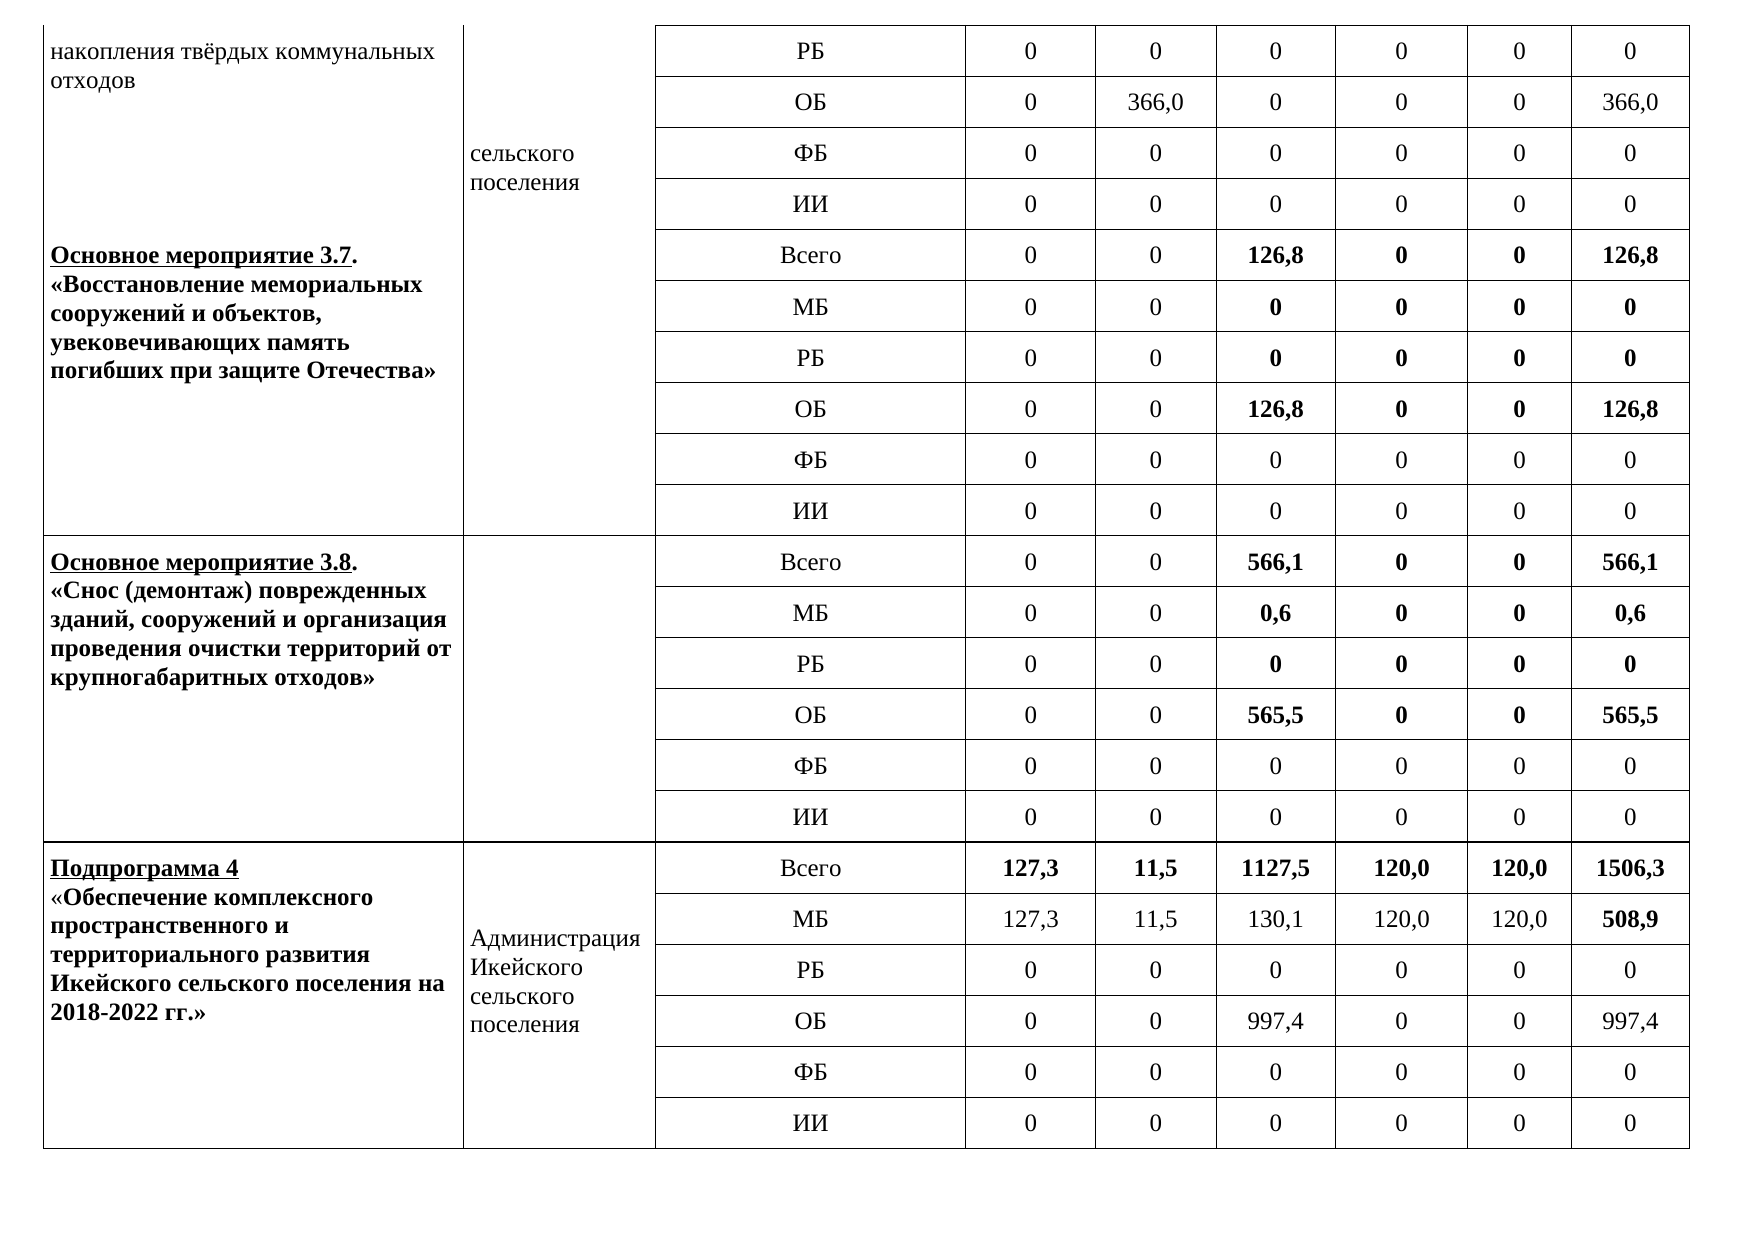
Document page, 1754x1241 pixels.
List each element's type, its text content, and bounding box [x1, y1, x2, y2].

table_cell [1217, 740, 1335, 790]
table_cell 0 [1572, 26, 1689, 76]
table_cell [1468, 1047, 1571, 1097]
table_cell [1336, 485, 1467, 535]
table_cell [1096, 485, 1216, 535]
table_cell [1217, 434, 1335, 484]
table_cell 0 [1572, 128, 1689, 178]
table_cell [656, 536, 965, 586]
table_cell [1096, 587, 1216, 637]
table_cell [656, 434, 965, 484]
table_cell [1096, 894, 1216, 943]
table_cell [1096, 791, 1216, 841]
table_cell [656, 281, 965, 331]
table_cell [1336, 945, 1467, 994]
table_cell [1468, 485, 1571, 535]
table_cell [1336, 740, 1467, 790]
table_cell 0 [1217, 179, 1335, 229]
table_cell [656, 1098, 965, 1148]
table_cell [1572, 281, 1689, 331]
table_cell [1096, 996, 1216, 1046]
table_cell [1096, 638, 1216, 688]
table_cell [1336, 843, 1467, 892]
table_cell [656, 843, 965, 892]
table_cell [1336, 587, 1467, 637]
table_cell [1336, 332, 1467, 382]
table_cell Основное мероприятие 3.7. «Восстановление мемориальных сооружений и объектов, увековечивающих память погибших при защите Отечества» [44, 229, 463, 535]
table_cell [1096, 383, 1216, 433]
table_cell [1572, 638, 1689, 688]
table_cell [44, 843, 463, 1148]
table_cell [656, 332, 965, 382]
table_cell 0 [1468, 128, 1571, 178]
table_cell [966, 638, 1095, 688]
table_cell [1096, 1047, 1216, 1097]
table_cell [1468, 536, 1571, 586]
table_cell 0 [1468, 179, 1571, 229]
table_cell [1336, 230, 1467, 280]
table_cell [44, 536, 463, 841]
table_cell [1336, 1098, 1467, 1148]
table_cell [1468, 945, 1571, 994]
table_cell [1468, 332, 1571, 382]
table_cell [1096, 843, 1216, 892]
table_cell 0 [1096, 26, 1216, 76]
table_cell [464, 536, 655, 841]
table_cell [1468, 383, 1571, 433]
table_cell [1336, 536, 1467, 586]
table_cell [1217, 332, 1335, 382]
table_cell ФБ [656, 128, 965, 178]
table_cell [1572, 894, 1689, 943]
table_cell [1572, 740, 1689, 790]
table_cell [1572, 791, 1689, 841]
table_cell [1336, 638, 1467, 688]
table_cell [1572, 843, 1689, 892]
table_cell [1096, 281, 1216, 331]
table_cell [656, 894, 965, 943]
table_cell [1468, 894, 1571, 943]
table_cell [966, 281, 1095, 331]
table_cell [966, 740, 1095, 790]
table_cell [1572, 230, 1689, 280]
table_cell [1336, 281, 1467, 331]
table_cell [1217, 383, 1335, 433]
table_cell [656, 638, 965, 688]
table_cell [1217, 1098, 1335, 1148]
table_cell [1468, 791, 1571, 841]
table_cell 0 [1336, 179, 1467, 229]
table_cell 0 [1217, 77, 1335, 127]
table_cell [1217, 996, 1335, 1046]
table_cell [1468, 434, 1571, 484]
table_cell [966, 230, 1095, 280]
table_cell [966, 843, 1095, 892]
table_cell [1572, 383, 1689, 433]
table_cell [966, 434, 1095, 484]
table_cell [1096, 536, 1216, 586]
table_cell 0 [1336, 77, 1467, 127]
table_cell [464, 229, 655, 535]
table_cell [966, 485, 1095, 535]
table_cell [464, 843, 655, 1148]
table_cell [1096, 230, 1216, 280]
table_cell 0 [1468, 26, 1571, 76]
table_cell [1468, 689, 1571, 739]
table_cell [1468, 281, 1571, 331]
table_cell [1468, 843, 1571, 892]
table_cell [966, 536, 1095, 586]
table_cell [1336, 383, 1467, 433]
table_cell 0 [1336, 128, 1467, 178]
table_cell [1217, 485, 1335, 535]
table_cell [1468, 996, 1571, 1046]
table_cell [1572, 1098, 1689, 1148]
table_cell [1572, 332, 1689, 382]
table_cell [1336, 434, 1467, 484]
table_cell ОБ [656, 77, 965, 127]
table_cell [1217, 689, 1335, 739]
table_cell 366,0 [1572, 77, 1689, 127]
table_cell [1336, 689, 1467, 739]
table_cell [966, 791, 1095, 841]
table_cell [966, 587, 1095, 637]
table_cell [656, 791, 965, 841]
table_cell 0 [966, 26, 1095, 76]
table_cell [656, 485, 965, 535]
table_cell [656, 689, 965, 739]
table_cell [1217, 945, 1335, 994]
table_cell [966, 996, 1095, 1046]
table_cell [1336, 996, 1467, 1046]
table_cell 366,0 [1096, 77, 1216, 127]
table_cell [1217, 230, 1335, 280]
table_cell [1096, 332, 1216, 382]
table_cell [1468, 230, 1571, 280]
table_cell 0 [1096, 128, 1216, 178]
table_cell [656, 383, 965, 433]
table_cell 0 [966, 77, 1095, 127]
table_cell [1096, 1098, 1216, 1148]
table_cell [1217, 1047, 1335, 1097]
table_cell 0 [1336, 26, 1467, 76]
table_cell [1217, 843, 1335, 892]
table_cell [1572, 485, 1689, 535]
table_cell 0 [1572, 179, 1689, 229]
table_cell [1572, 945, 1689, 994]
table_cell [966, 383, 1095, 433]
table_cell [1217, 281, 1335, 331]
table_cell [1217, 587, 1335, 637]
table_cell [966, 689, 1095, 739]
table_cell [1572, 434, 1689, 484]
table_cell 0 [1217, 128, 1335, 178]
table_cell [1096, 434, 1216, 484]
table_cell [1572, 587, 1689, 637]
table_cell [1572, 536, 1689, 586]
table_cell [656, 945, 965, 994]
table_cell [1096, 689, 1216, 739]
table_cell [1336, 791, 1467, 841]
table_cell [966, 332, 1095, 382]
table_cell 0 [966, 128, 1095, 178]
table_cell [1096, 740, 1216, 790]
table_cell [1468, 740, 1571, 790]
table_cell 0 [1468, 77, 1571, 127]
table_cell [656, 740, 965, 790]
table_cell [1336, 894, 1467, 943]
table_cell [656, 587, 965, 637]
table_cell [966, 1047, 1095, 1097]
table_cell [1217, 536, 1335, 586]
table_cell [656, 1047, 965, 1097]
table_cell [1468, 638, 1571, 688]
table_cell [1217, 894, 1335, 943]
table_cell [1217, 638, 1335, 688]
table_cell РБ [656, 26, 965, 76]
table_cell Всего [656, 230, 965, 280]
table_cell 0 [1217, 26, 1335, 76]
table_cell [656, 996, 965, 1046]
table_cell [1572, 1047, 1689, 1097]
table_cell ИИ [656, 179, 965, 229]
table_cell 0 [966, 179, 1095, 229]
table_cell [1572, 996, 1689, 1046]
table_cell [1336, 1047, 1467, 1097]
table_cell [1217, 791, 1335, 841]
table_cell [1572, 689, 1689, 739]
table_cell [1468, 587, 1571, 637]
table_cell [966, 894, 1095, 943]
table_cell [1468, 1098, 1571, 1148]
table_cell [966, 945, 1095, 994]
table_cell 0 [1096, 179, 1216, 229]
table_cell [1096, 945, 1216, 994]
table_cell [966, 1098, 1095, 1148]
